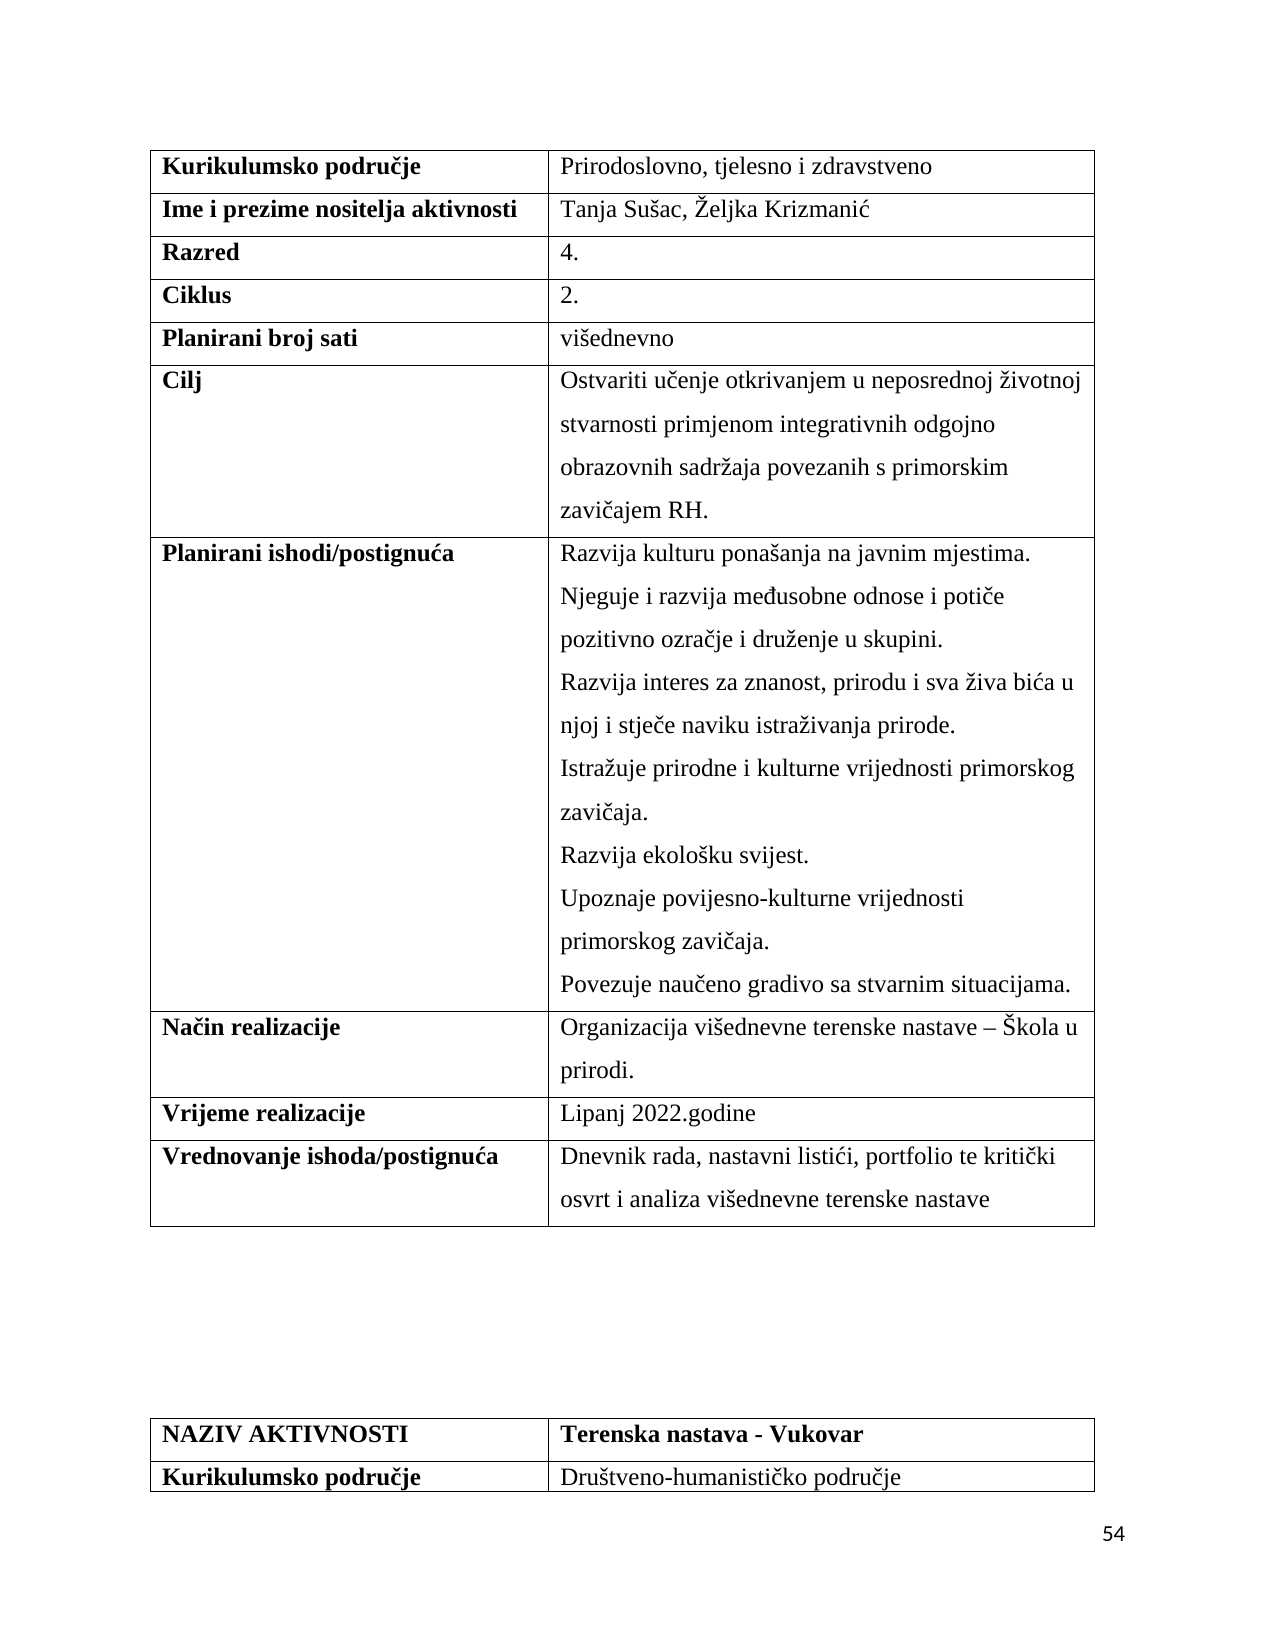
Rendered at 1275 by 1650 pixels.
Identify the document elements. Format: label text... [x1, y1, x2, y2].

table_cell 2. [549, 280, 1094, 322]
table_cell Tanja Sušac, Željka Krizmanić [549, 194, 1094, 236]
table_cell višednevno [549, 323, 1094, 364]
table_cell 4. [549, 237, 1094, 279]
table_cell Vrijeme realizacije [151, 1098, 548, 1140]
table_cell Način realizacije [151, 1012, 548, 1097]
table_cell Lipanj 2022.godine [549, 1098, 1094, 1140]
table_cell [151, 1462, 548, 1491]
table_cell Kurikulumsko područje [151, 151, 548, 193]
table_cell Vrednovanje ishoda/postignuća [151, 1141, 548, 1226]
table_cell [549, 1462, 1094, 1491]
table_cell Razred [151, 237, 548, 279]
table_cell Prirodoslovno, tjelesno i zdravstveno [549, 151, 1094, 193]
table_cell Planirani ishodi/postignuća [151, 538, 548, 1011]
table_cell Dnevnik rada, nastavni listići, portfolio te kritički osvrt i analiza višednevne terenske nastave [549, 1141, 1094, 1226]
table_cell Planirani broj sati [151, 323, 548, 364]
table_cell Ciklus [151, 280, 548, 322]
table_header Terenska nastava - Vukovar [549, 1419, 1094, 1461]
table_header NAZIV AKTIVNOSTI [151, 1419, 548, 1461]
table_cell Cilj [151, 366, 548, 537]
table_cell Razvija kulturu ponašanja na javnim mjestima. Njeguje i razvija međusobne odnose i potiče pozitivno ozračje i druženje u skupini. Razvija interes za znanost, prirodu i sva živa bića u njoj i stječe naviku istraživanja prirode. Istražuje prirodne i kulturne vrijednosti primorskog zavičaja. Razvija ekološku svijest. Upoznaje povijesno-kulturne vrijednosti primorskog zavičaja. Povezuje naučeno gradivo sa stvarnim situacijama. [549, 538, 1094, 1011]
table_cell Ostvariti učenje otkrivanjem u neposrednoj životnoj stvarnosti primjenom integrativnih odgojno obrazovnih sadržaja povezanih s primorskim zavičajem RH. [549, 366, 1094, 537]
table_cell Ime i prezime nositelja aktivnosti [151, 194, 548, 236]
table_cell Organizacija višednevne terenske nastave – Škola u prirodi. [549, 1012, 1094, 1097]
